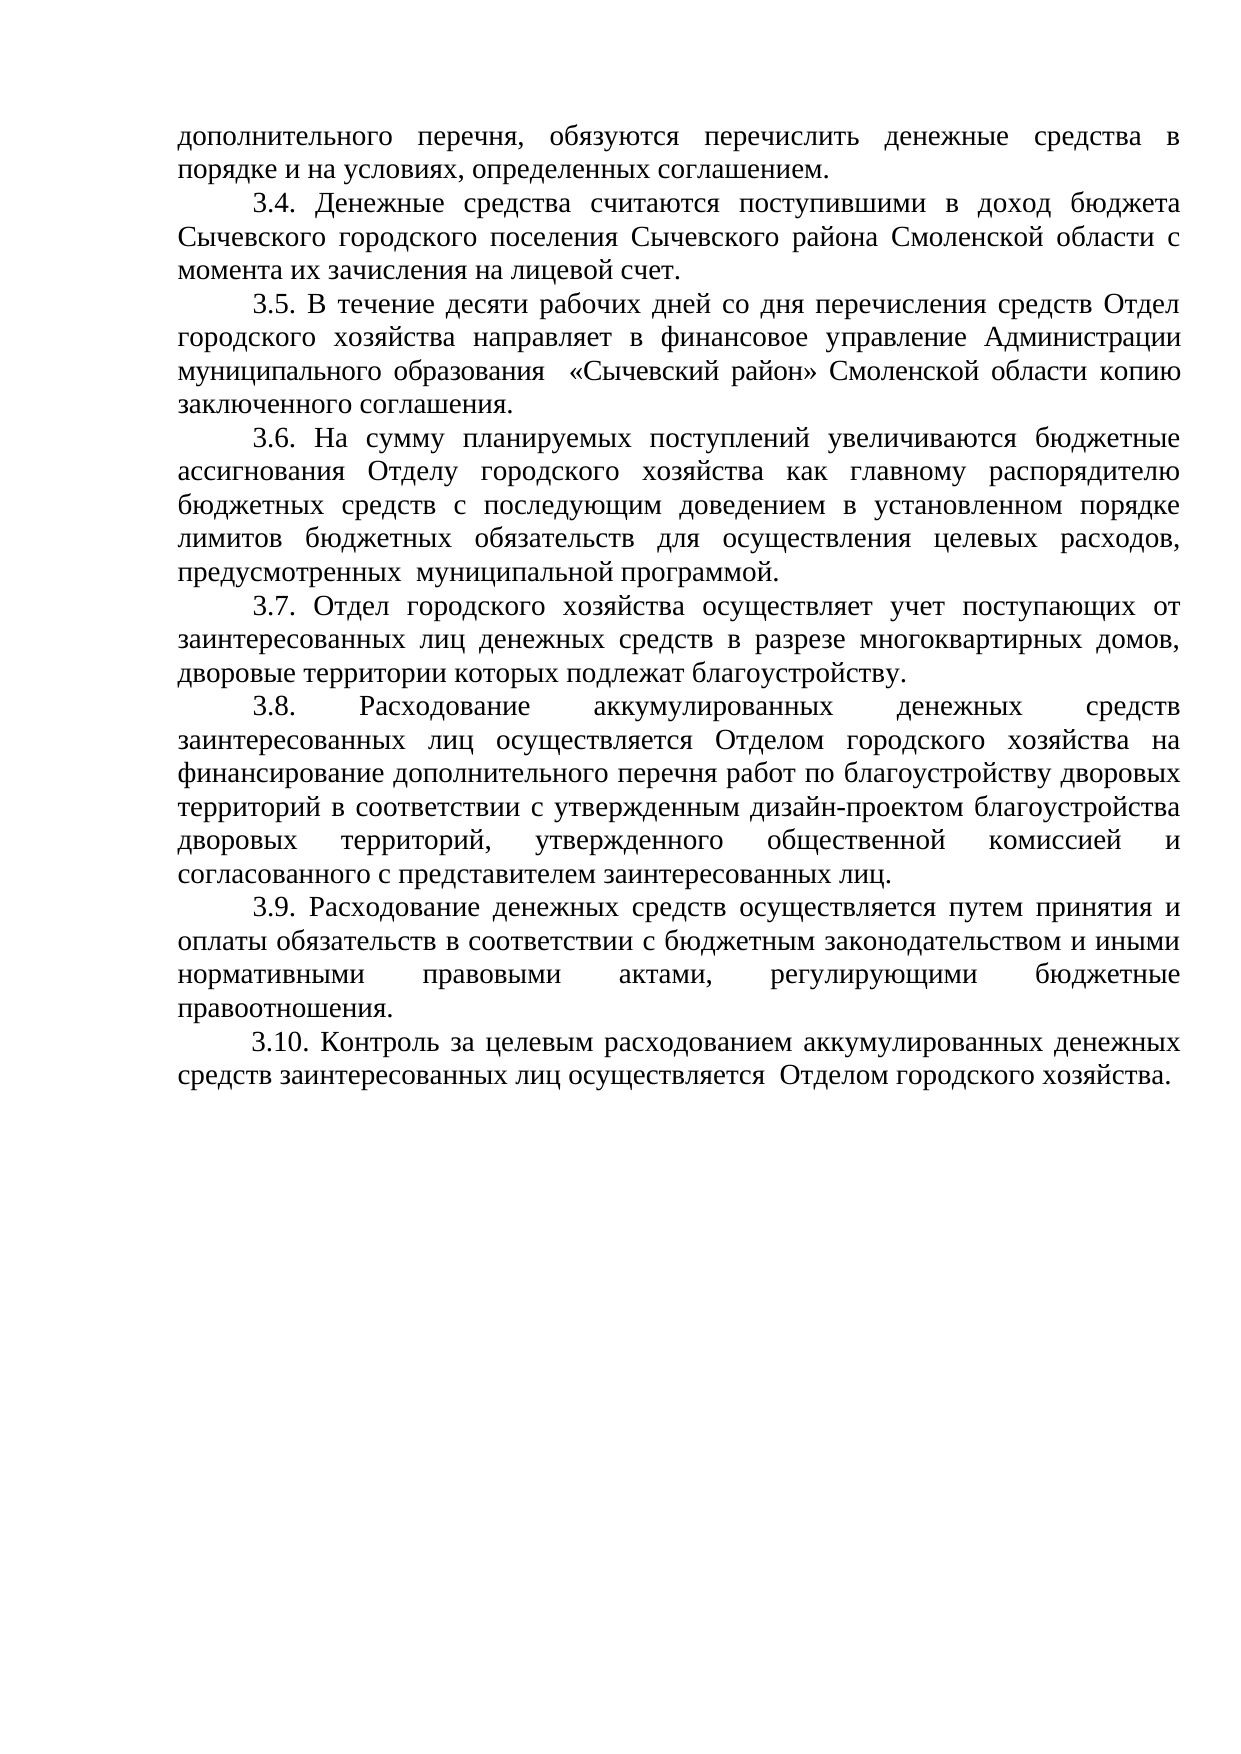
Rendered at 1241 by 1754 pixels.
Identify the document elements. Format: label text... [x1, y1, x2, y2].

text 3.10. Контроль за целевым расходованием аккумулированных денежных средств заинтересованных лиц осуществляется Отделом городского хозяйства. [177, 1024, 1181, 1091]
text 3.5. В течение десяти рабочих дней со дня перечисления средств Отдел городского хозяйства направляет в финансовое управление Администрации муниципального образования «Сычевский район» Смоленской области копию заключенного соглашения. [177, 286, 1181, 420]
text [177, 118, 1181, 185]
text 3.4. Денежные средства считаются поступившими в доход бюджета Сычевского городского поселения Сычевского района Смоленской области с момента их зачисления на лицевой счет. [177, 185, 1181, 286]
text 3.6. На сумму планируемых поступлений увеличиваются бюджетные ассигнования Отделу городского хозяйства как главному распорядителю бюджетных средств с последующим доведением в установленном порядке лимитов бюджетных обязательств для осуществления целевых расходов, предусмотренных муниципальной программой. [177, 420, 1181, 588]
text 3.9. Расходование денежных средств осуществляется путем принятия и оплаты обязательств в соответствии с бюджетным законодательством и иными нормативными правовыми актами, регулирующими бюджетные правоотношения. [177, 889, 1181, 1024]
text 3.8. Расходование аккумулированных денежных средств заинтересованных лиц осуществляется Отделом городского хозяйства на финансирование дополнительного перечня работ по благоустройству дворовых территорий в соответствии с утвержденным дизайн-проектом благоустройства дворовых территорий, утвержденного общественной комиссией и согласованного с представителем заинтересованных лиц. [177, 688, 1181, 889]
text 3.7. Отдел городского хозяйства осуществляет учет поступающих от заинтересованных лиц денежных средств в разрезе многоквартирных домов, дворовые территории которых подлежат благоустройству. [177, 588, 1181, 688]
